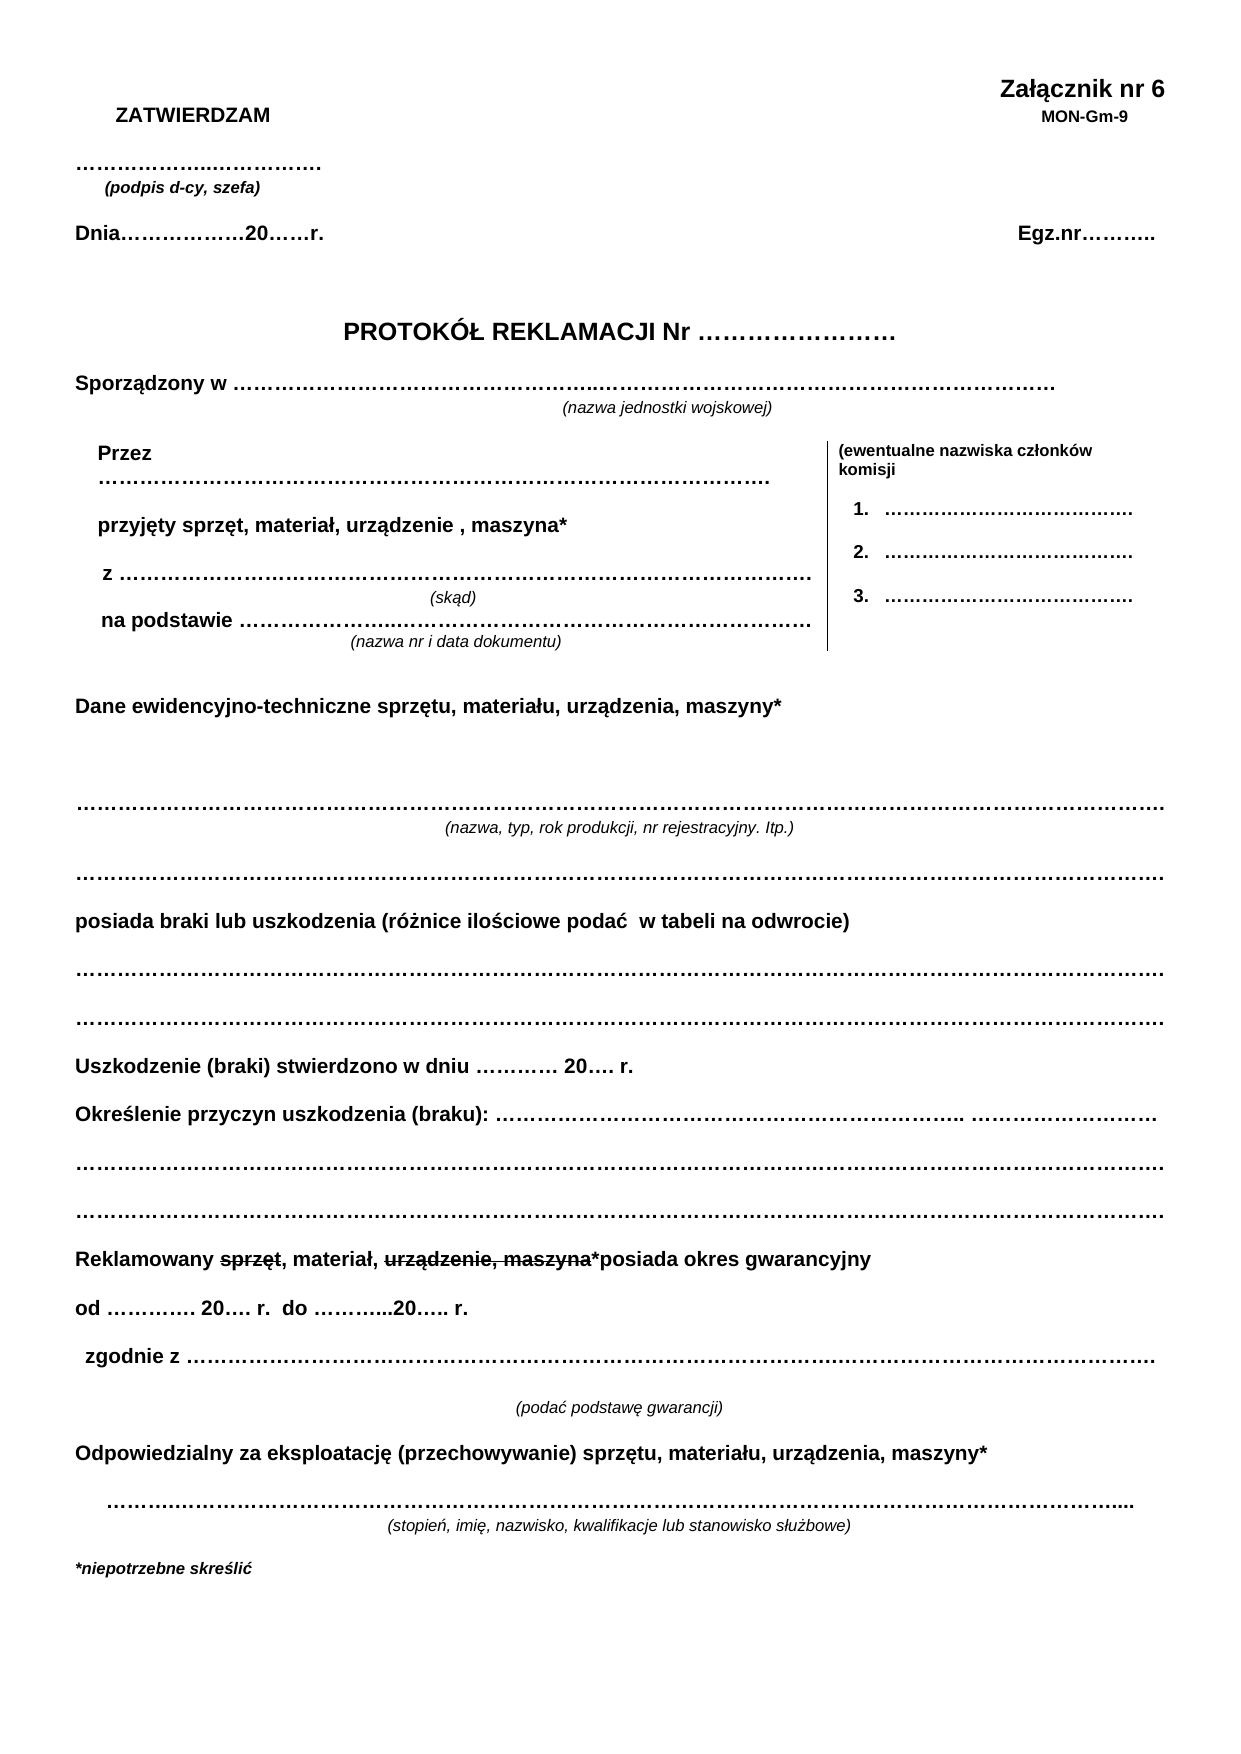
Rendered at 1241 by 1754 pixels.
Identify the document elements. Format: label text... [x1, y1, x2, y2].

text *niepotrzebne skreślić [75, 1559, 1165, 1578]
text zgodnie z ………………………………………………………………………………….………………………………………. (podać podstawę gwarancji) [75, 1344, 1165, 1417]
text Odpowiedzialny za eksploatację (przechowywanie) sprzętu, materiału, urządzenia, maszyny* [75, 1441, 1165, 1465]
text Sporządzony w ……………………………………………..………………………………………………………… (nazwa jednostki wojskowej) [75, 371, 1165, 417]
text Określenie przyczyn uszkodzenia (braku): ………………………………………………………….. ……………………… [75, 1102, 1165, 1126]
text …………………………………………………………………………………………………………………………………………. [75, 1151, 1165, 1174]
text Dane ewidencyjno-techniczne sprzętu, materiału, urządzenia, maszyny* [75, 694, 1165, 718]
text …………………………………………………………………………………………………………………………………………. (nazwa, typ, rok produkcji, nr rejestracyjny. Itp.) [75, 791, 1165, 837]
text …………………………………………………………………………………………………………………………………………. [75, 957, 1165, 981]
table_header Przez ……………………………………………………………………………………. przyjęty sprzęt, materiał, urządzenie , maszyna* z ………………………………………………………………………………………. (skąd) na podstawie …………………..…………………………………………………… (nazwa nr i data dokumentu) [86, 441, 827, 651]
table_header (ewentualne nazwiska członków komisji …………………………………. …………………………………. …………………………………. [828, 441, 1165, 651]
text …………………………………………………………………………………………………………………………………………. [75, 861, 1165, 884]
text ………………..……………. (podpis d-cy, szefa) [75, 151, 1165, 197]
text …………………………………………………………………………………………………………………………………………. [75, 1199, 1165, 1223]
text …………………………………………………………………………………………………………………………………………. [75, 1006, 1165, 1029]
text od …………. 20…. r. do ………...20….. r. [75, 1296, 1165, 1319]
text ……….……………………………………………………………………………………………………………………….... (stopień, imię, nazwisko, kwalifikacje lub stanowisko służbowe) [75, 1489, 1165, 1535]
text PROTOKÓŁ REKLAMACJI Nr …………………… [75, 317, 1165, 346]
text Uszkodzenie (braki) stwierdzono w dniu ………… 20…. r. [75, 1054, 1165, 1078]
text Dnia………………20……r. Egz.nr……….. [75, 221, 1165, 244]
text ZATWIERDZAM MON-Gm-9 [75, 103, 1165, 127]
text Reklamowany sprzęt, materiał, urządzenie, maszyna*posiada okres gwarancyjny [75, 1247, 1165, 1271]
text posiada braki lub uszkodzenia (różnice ilościowe podać w tabeli na odwrocie) [75, 909, 1165, 933]
